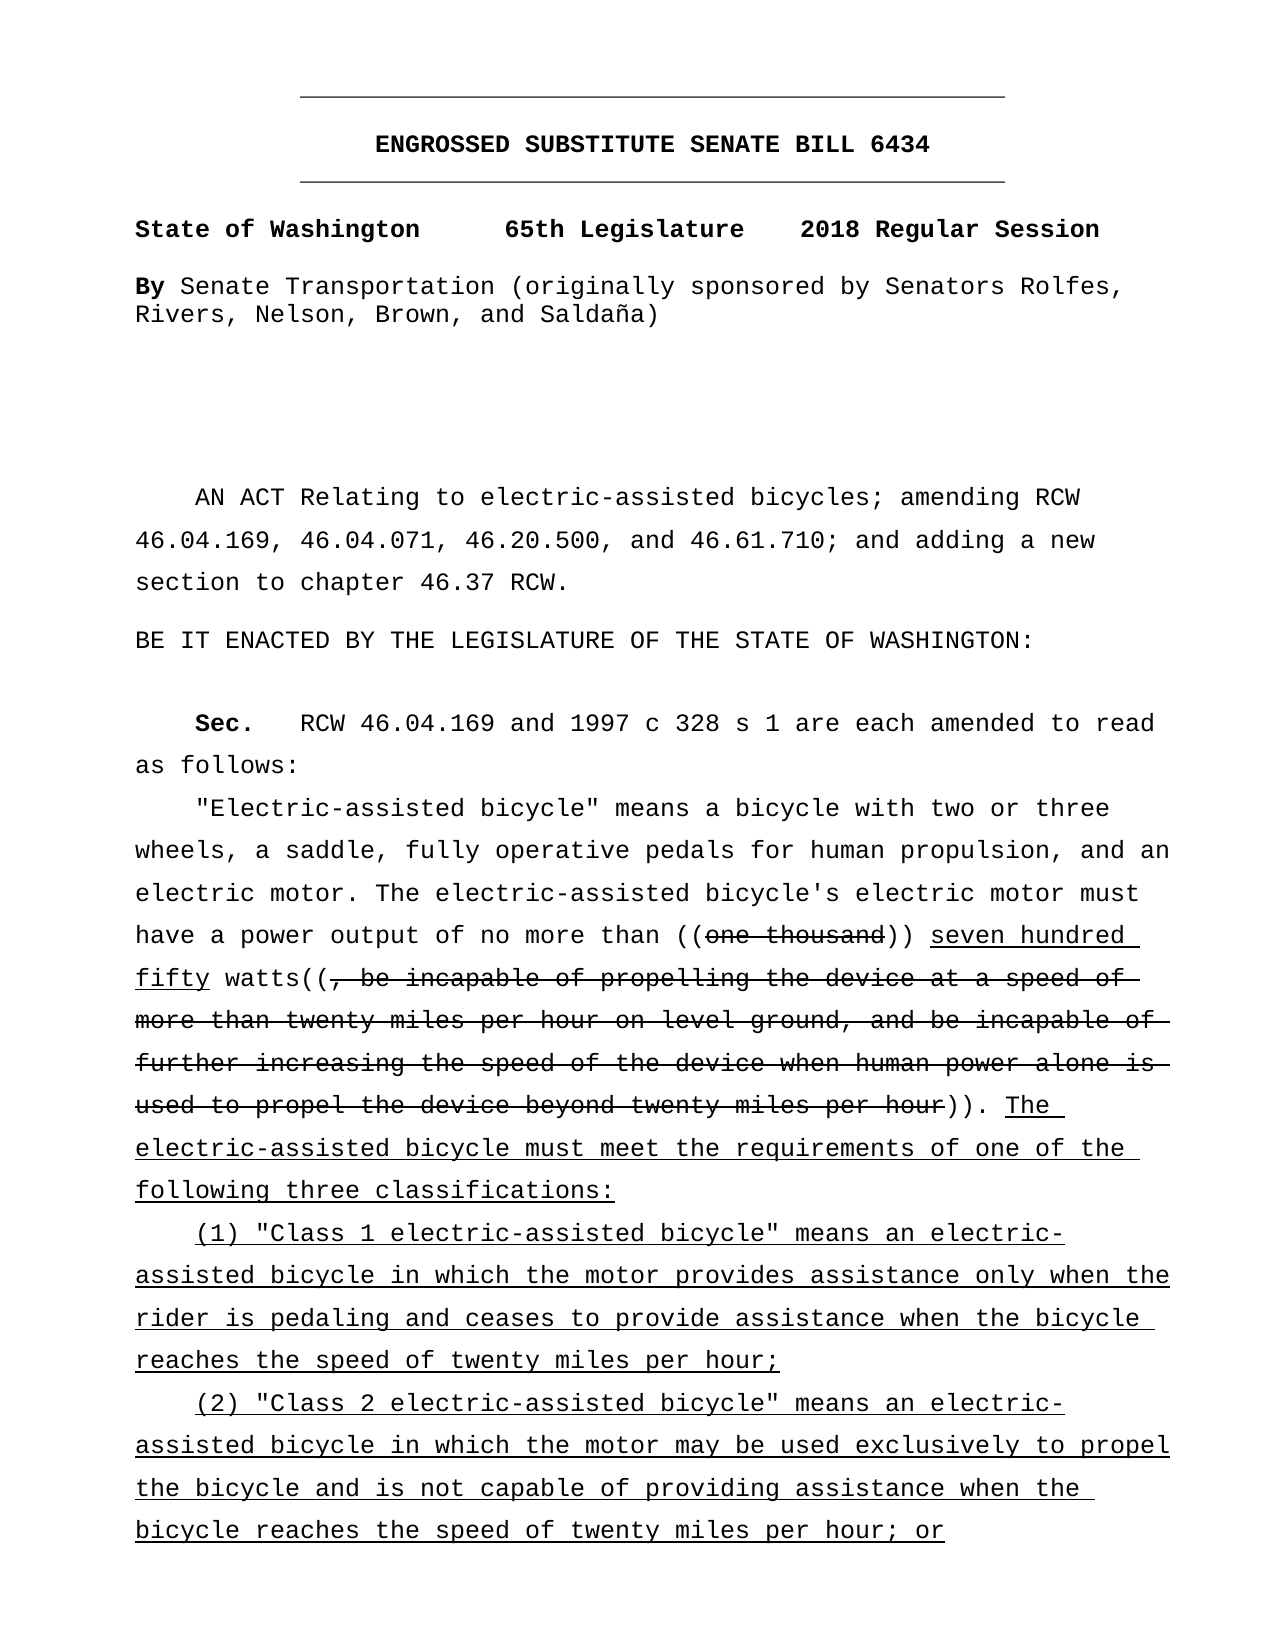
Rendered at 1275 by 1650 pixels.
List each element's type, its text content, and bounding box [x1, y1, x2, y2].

text (2) "Class 2 electric-assisted bicycle" means an electric-assisted bicycle in which the motor may be used exclusively to propel the bicycle and is not capable of providing assistance when the bicycle reaches the speed of twenty miles per hour; or [135, 1377, 1170, 1456]
text AN ACT Relating to electric-assisted bicycles; amending RCW 46.04.169, 46.04.071, 46.20.500, and 46.61.710; and adding a new section to chapter 46.37 RCW. [135, 472, 1170, 599]
text Sec. RCW 46.04.169 and 1997 c 328 s 1 are each amended to read as follows: [135, 697, 1170, 782]
text _______________________________________________ [135, 75, 1170, 103]
text (1) "Class 1 electric-assisted bicycle" means an electric-assisted bicycle in which the motor provides assistance only when the rider is pedaling and ceases to provide assistance when the bicycle reaches the speed of twenty miles per hour; [135, 1288, 1170, 1377]
text State of Washington 65th Legislature 2018 Regular Session [135, 217, 1170, 245]
text (2) "Class 2 electric-assisted bicycle" means an electric-assisted bicycle in which the motor may be used exclusively to propel the bicycle and is not capable of providing assistance when the bicycle reaches the speed of twenty miles per hour; or [135, 1458, 1170, 1547]
text BE IT ENACTED BY THE LEGISLATURE OF THE STATE OF WASHINGTON: [135, 627, 1170, 656]
text (1) "Class 1 electric-assisted bicycle" means an electric-assisted bicycle in which the motor provides assistance only when the rider is pedaling and ceases to provide assistance when the bicycle reaches the speed of twenty miles per hour; [135, 1207, 1170, 1286]
text _______________________________________________ [135, 160, 1170, 188]
text By Senate Transportation (originally sponsored by Senators Rolfes, Rivers, Nelson, Brown, and Saldaña) [135, 273, 1170, 330]
text ENGROSSED SUBSTITUTE SENATE BILL 6434 [135, 132, 1170, 160]
text "Electric-assisted bicycle" means a bicycle with two or three wheels, a saddle, fully operative pedals for human propulsion, and an electric motor. The electric-assisted bicycle's electric motor must have a power output of no more than ((one thousand)) seven hundred fifty watts((, be incapable of propelling the device at a speed of more than twenty miles per hour on level ground, and be incapable of further increasing the speed of the device when human power alone is used to propel the device beyond twenty miles per hour)). The electric-assisted bicycle must meet the requirements of one of the following three classifications: [135, 1023, 1170, 1064]
text "Electric-assisted bicycle" means a bicycle with two or three wheels, a saddle, fully operative pedals for human propulsion, and an electric motor. The electric-assisted bicycle's electric motor must have a power output of no more than ((one thousand)) seven hundred fifty watts((, be incapable of propelling the device at a speed of more than twenty miles per hour on level ground, and be incapable of further increasing the speed of the device when human power alone is used to propel the device beyond twenty miles per hour)). The electric-assisted bicycle must meet the requirements of one of the following three classifications: [135, 1066, 1170, 1207]
text "Electric-assisted bicycle" means a bicycle with two or three wheels, a saddle, fully operative pedals for human propulsion, and an electric motor. The electric-assisted bicycle's electric motor must have a power output of no more than ((one thousand)) seven hundred fifty watts((, be incapable of propelling the device at a speed of more than twenty miles per hour on level ground, and be incapable of further increasing the speed of the device when human power alone is used to propel the device beyond twenty miles per hour)). The electric-assisted bicycle must meet the requirements of one of the following three classifications: [135, 782, 1170, 1021]
